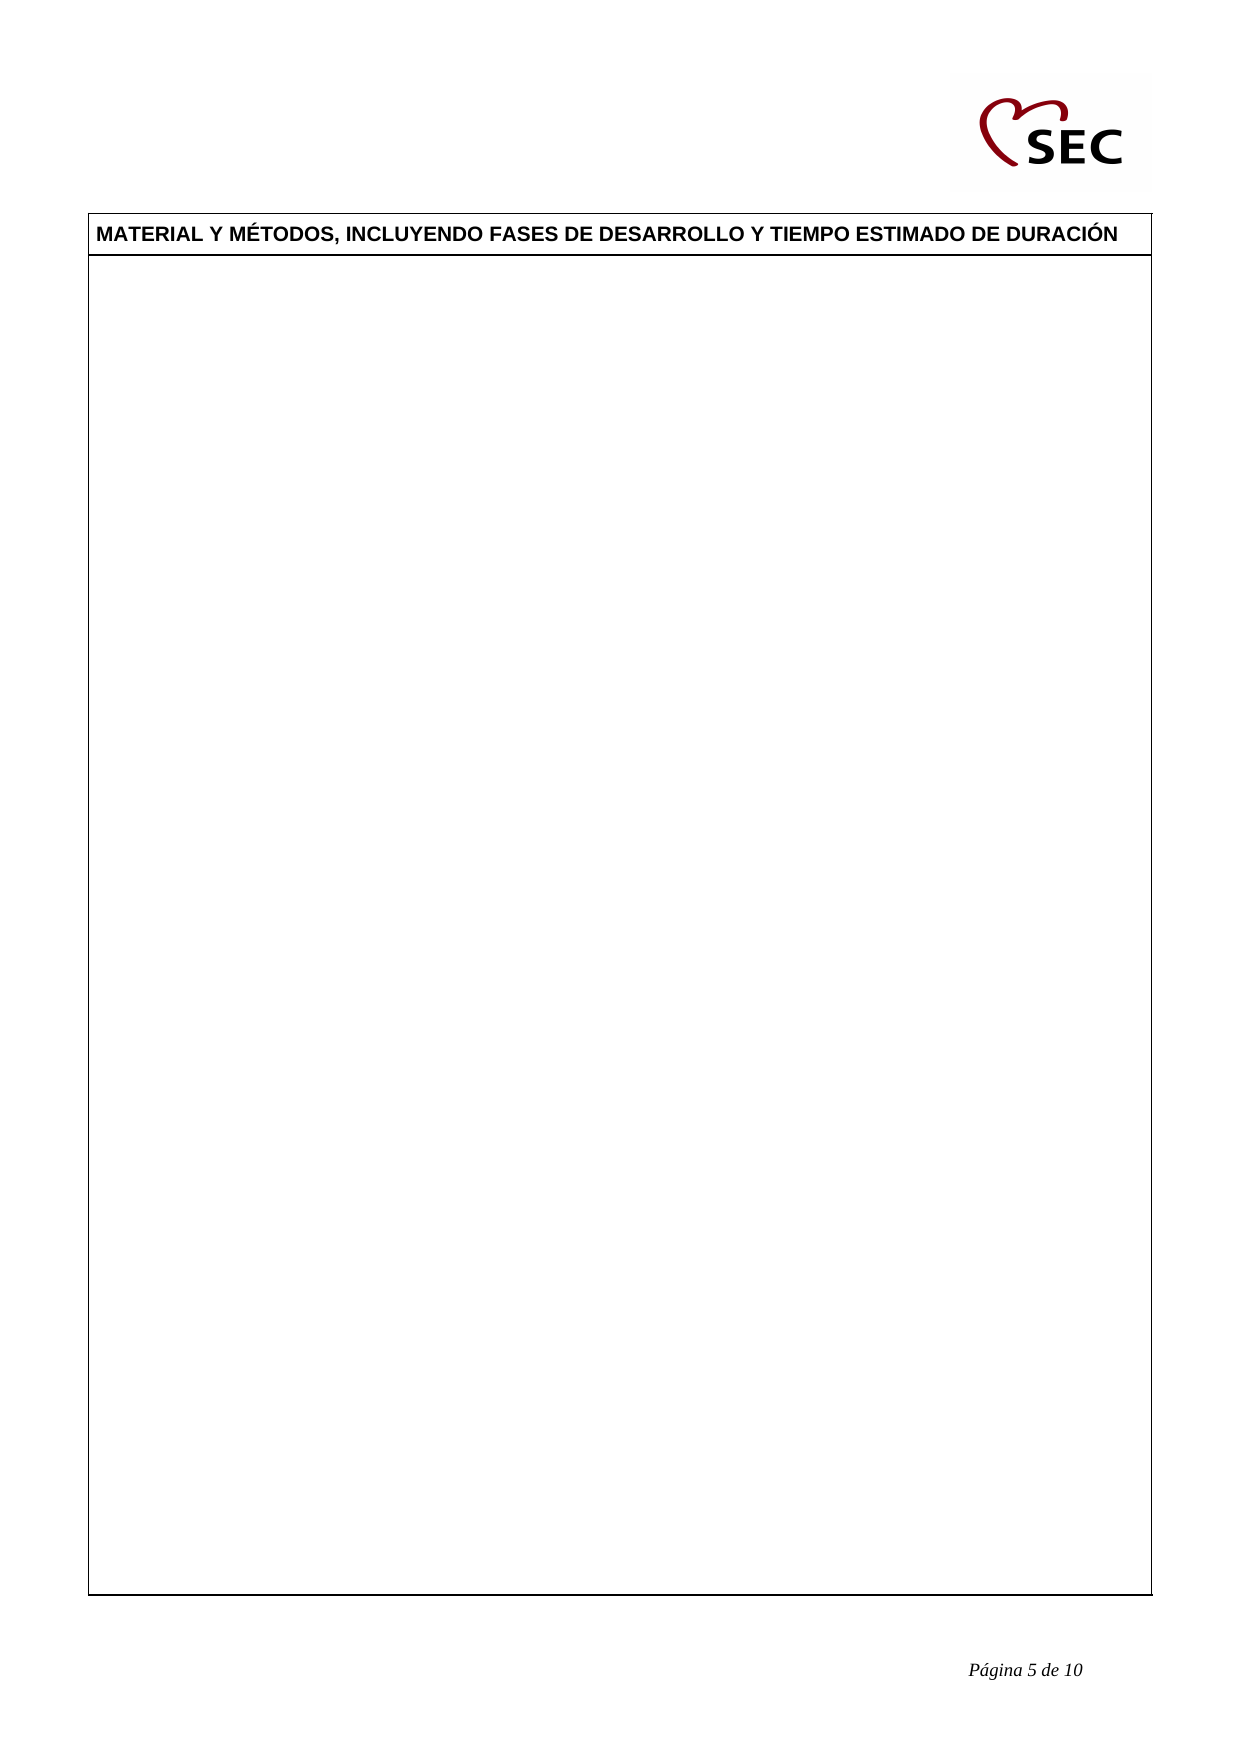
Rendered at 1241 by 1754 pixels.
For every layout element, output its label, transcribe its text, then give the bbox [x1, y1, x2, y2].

table_cell [89, 256, 1151, 1594]
picture [950, 73, 1152, 192]
table_header MATERIAL Y MÉTODOS, INCLUYENDO FASES DE DESARROLLO Y TIEMPO ESTIMADO DE DURACIÓN [89, 214, 1151, 254]
